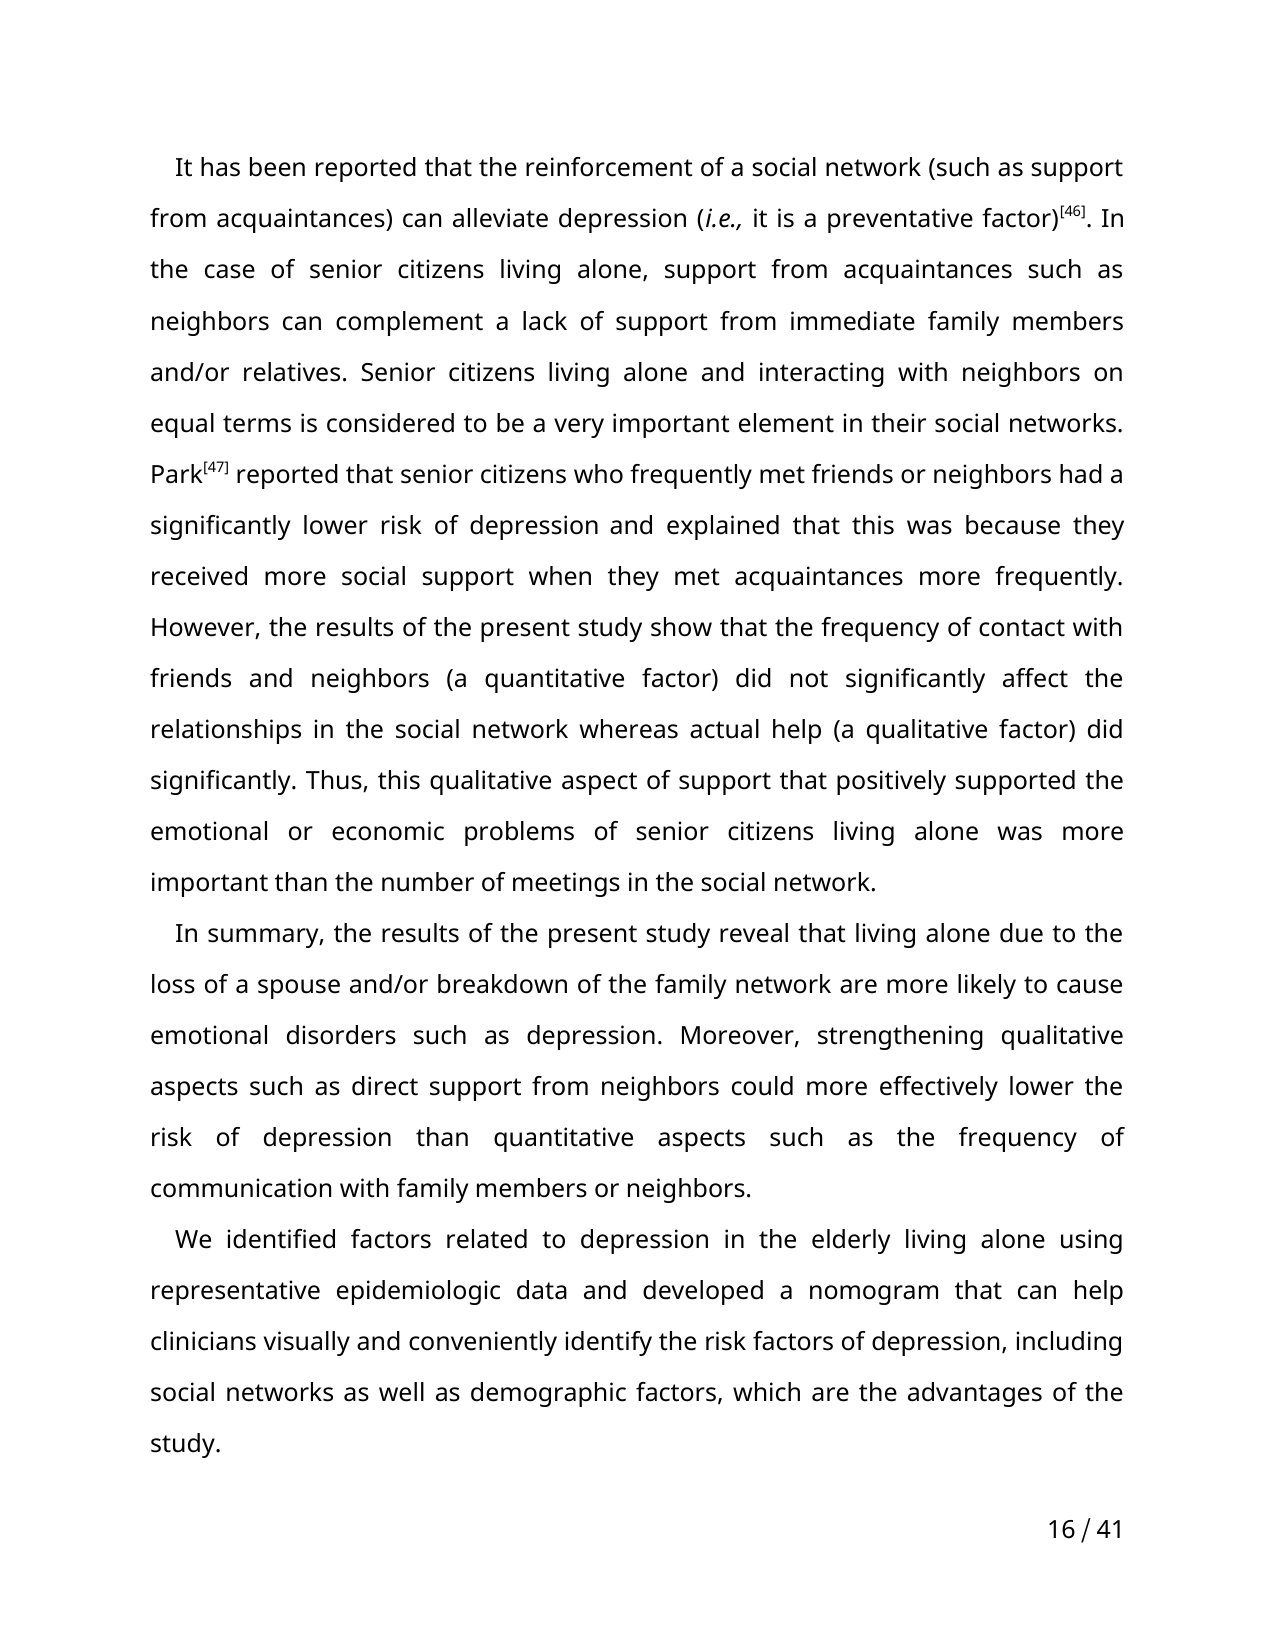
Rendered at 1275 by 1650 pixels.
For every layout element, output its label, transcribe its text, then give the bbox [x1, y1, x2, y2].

text We identified factors related to depression in the elderly living alone using representative epidemiologic data and developed a nomogram that can help clinicians visually and conveniently identify the risk factors of depression, including social networks as well as demographic factors, which are the advantages of the study. [150, 1222, 1125, 1460]
text In summary, the results of the present study reveal that living alone due to the loss of a spouse and/or breakdown of the family network are more likely to cause emotional disorders such as depression. Moreover, strengthening qualitative aspects such as direct support from neighbors could more effectively lower the risk of depression than quantitative aspects such as the frequency of communication with family members or neighbors. [150, 916, 1125, 1205]
text It has been reported that the reinforcement of a social network (such as support from acquaintances) can alleviate depression (i.e., it is a preventative factor)[46]. In the case of senior citizens living alone, support from acquaintances such as neighbors can complement a lack of support from immediate family members and/or relatives. Senior citizens living alone and interacting with neighbors on equal terms is considered to be a very important element in their social networks. Park[47] reported that senior citizens who frequently met friends or neighbors had a significantly lower risk of depression and explained that this was because they received more social support when they met acquaintances more frequently. However, the results of the present study show that the frequency of contact with friends and neighbors (a quantitative factor) did not significantly affect the relationships in the social network whereas actual help (a qualitative factor) did significantly. Thus, this qualitative aspect of support that positively supported the emotional or economic problems of senior citizens living alone was more important than the number of meetings in the social network. [150, 150, 1125, 899]
